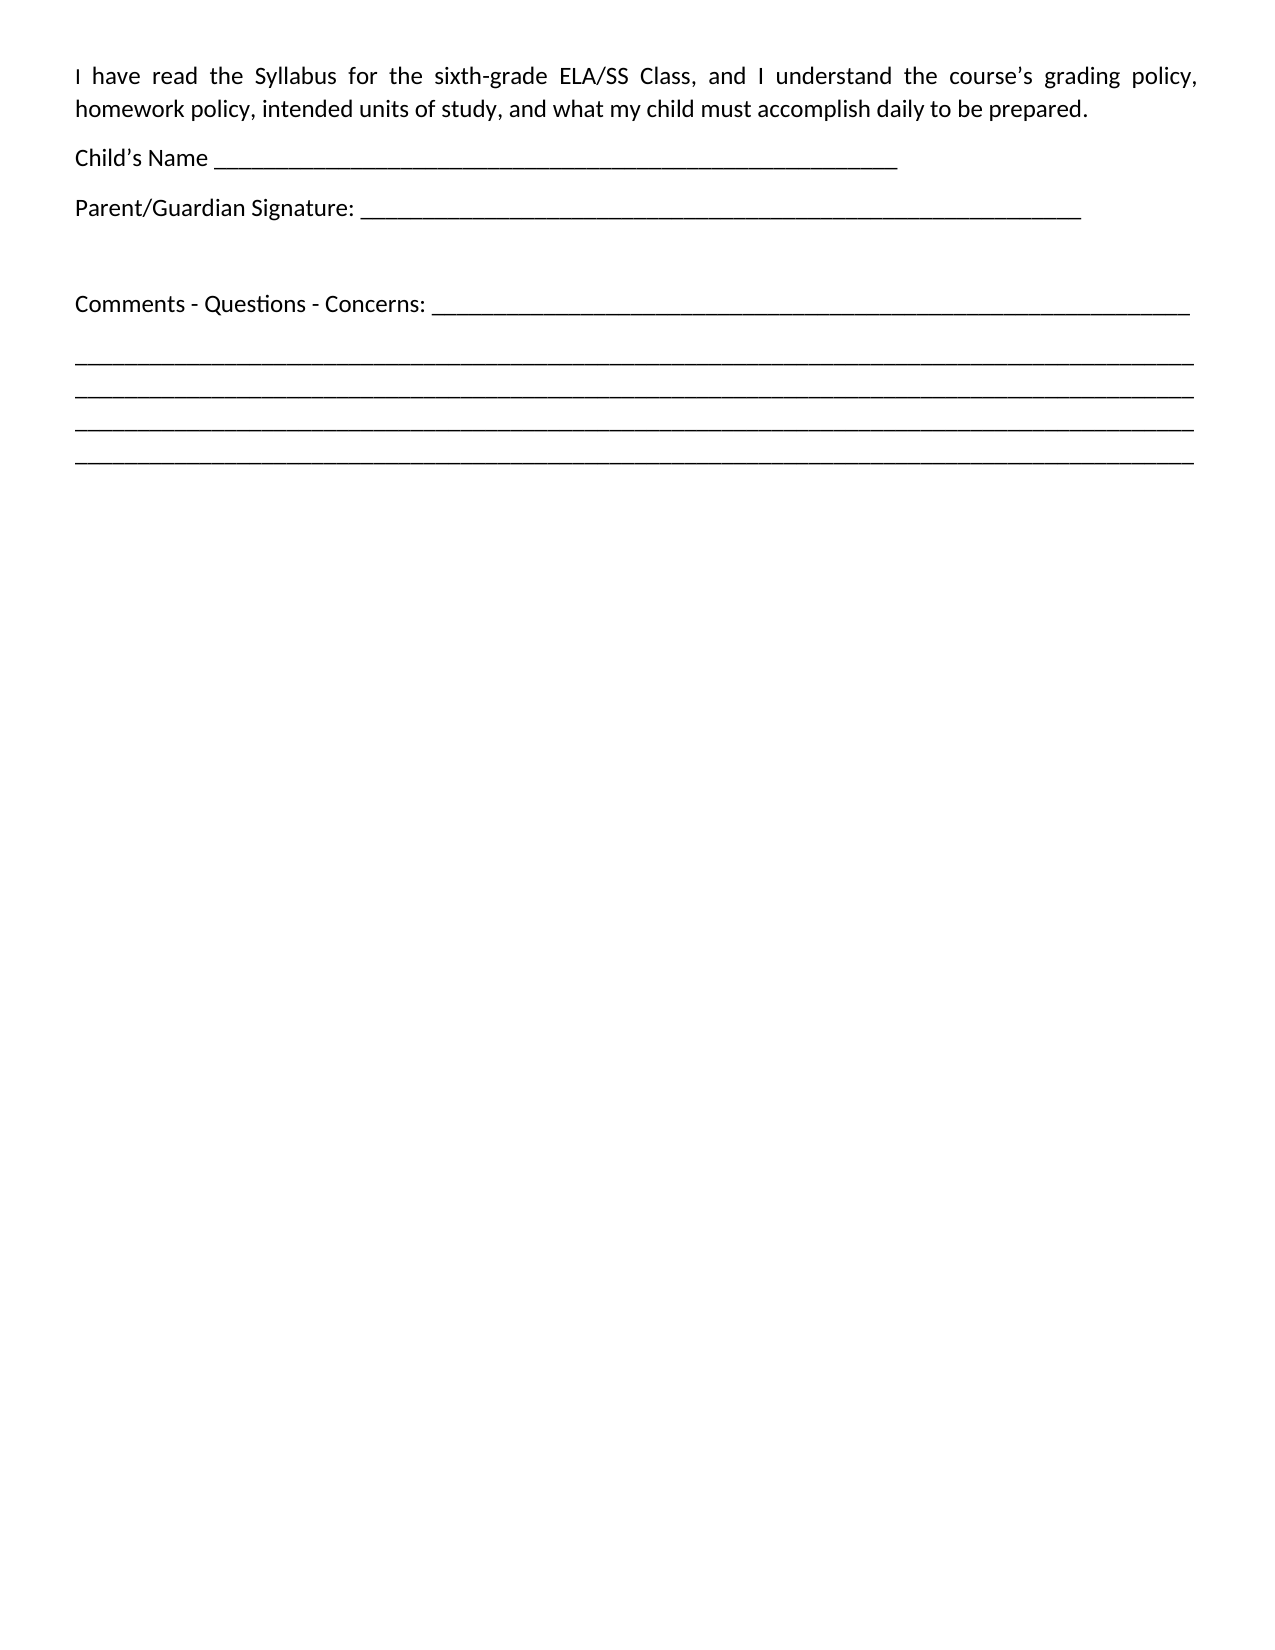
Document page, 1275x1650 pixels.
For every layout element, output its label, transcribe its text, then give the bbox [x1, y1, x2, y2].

text ________________________________________________________________________________________________________________________________________________________________________________________________________________________________________________________________________________________________________________________________________________________________________ [75, 338, 1200, 467]
text I have read the Syllabus for the sixth-grade ELA/SS Class, and I understand the course’s grading policy, homework policy, intended units of study, and what my child must accomplish daily to be prepared. [75, 60, 1200, 123]
text Parent/Guardian Signature: __________________________________________________________ [75, 192, 1200, 223]
text Child’s Name _______________________________________________________ [75, 142, 1200, 173]
text Comments - Questions - Concerns: _____________________________________________________________ [75, 288, 1200, 319]
